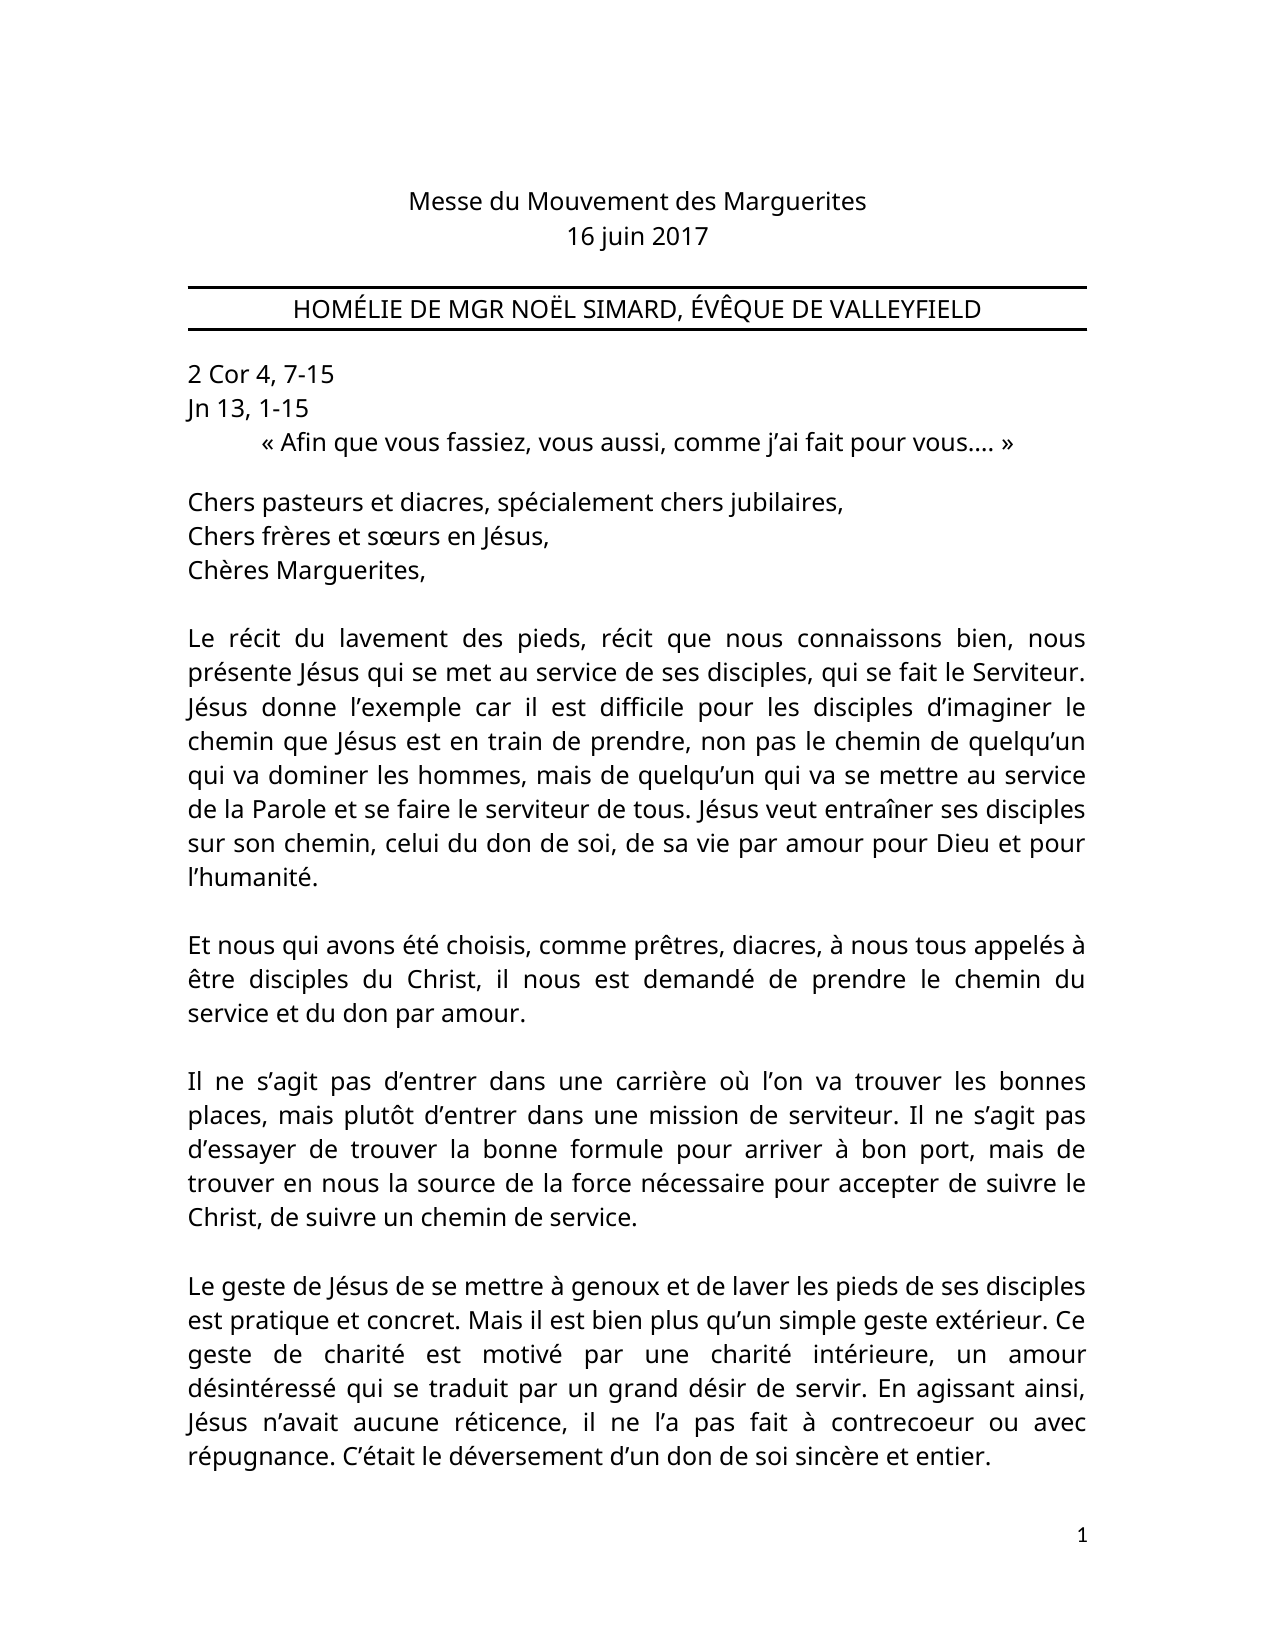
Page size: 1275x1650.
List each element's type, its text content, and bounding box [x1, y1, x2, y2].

text Le récit du lavement des pieds, récit que nous connaissons bien, nous présente Jésus qui se met au service de ses disciples, qui se fait le Serviteur. Jésus donne l’exemple car il est difficile pour les disciples d’imaginer le chemin que Jésus est en train de prendre, non pas le chemin de quelqu’un qui va dominer les hommes, mais de quelqu’un qui va se mettre au service de la Parole et se faire le serviteur de tous. Jésus veut entraîner ses disciples sur son chemin, celui du don de soi, de sa vie par amour pour Dieu et pour l’humanité. [187, 621, 1087, 893]
text Jn 13, 1-15 [187, 391, 1087, 425]
text « Afin que vous fassiez, vous aussi, comme j’ai fait pour vous…. » [187, 425, 1087, 459]
text Messe du Mouvement des Marguerites [187, 184, 1087, 218]
text Chères Marguerites, [187, 553, 1087, 587]
text 16 juin 2017 [187, 218, 1087, 252]
text Chers frères et sœurs en Jésus, [187, 519, 1087, 553]
text HOMÉLIE DE MGR NOËL SIMARD, ÉVÊQUE DE VALLEYFIELD [187, 287, 1087, 331]
text Et nous qui avons été choisis, comme prêtres, diacres, à nous tous appelés à être disciples du Christ, il nous est demandé de prendre le chemin du service et du don par amour. [187, 928, 1087, 1030]
text Chers pasteurs et diacres, spécialement chers jubilaires, [187, 485, 1087, 519]
text Le geste de Jésus de se mettre à genoux et de laver les pieds de ses disciples est pratique et concret. Mais il est bien plus qu’un simple geste extérieur. Ce geste de charité est motivé par une charité intérieure, un amour désintéressé qui se traduit par un grand désir de servir. En agissant ainsi, Jésus n’avait aucune réticence, il ne l’a pas fait à contrecoeur ou avec répugnance. C’était le déversement d’un don de soi sincère et entier. [187, 1268, 1087, 1473]
text Il ne s’agit pas d’entrer dans une carrière où l’on va trouver les bonnes places, mais plutôt d’entrer dans une mission de serviteur. Il ne s’agit pas d’essayer de trouver la bonne formule pour arriver à bon port, mais de trouver en nous la source de la force nécessaire pour accepter de suivre le Christ, de suivre un chemin de service. [187, 1064, 1087, 1234]
text 2 Cor 4, 7-15 [187, 357, 1087, 391]
